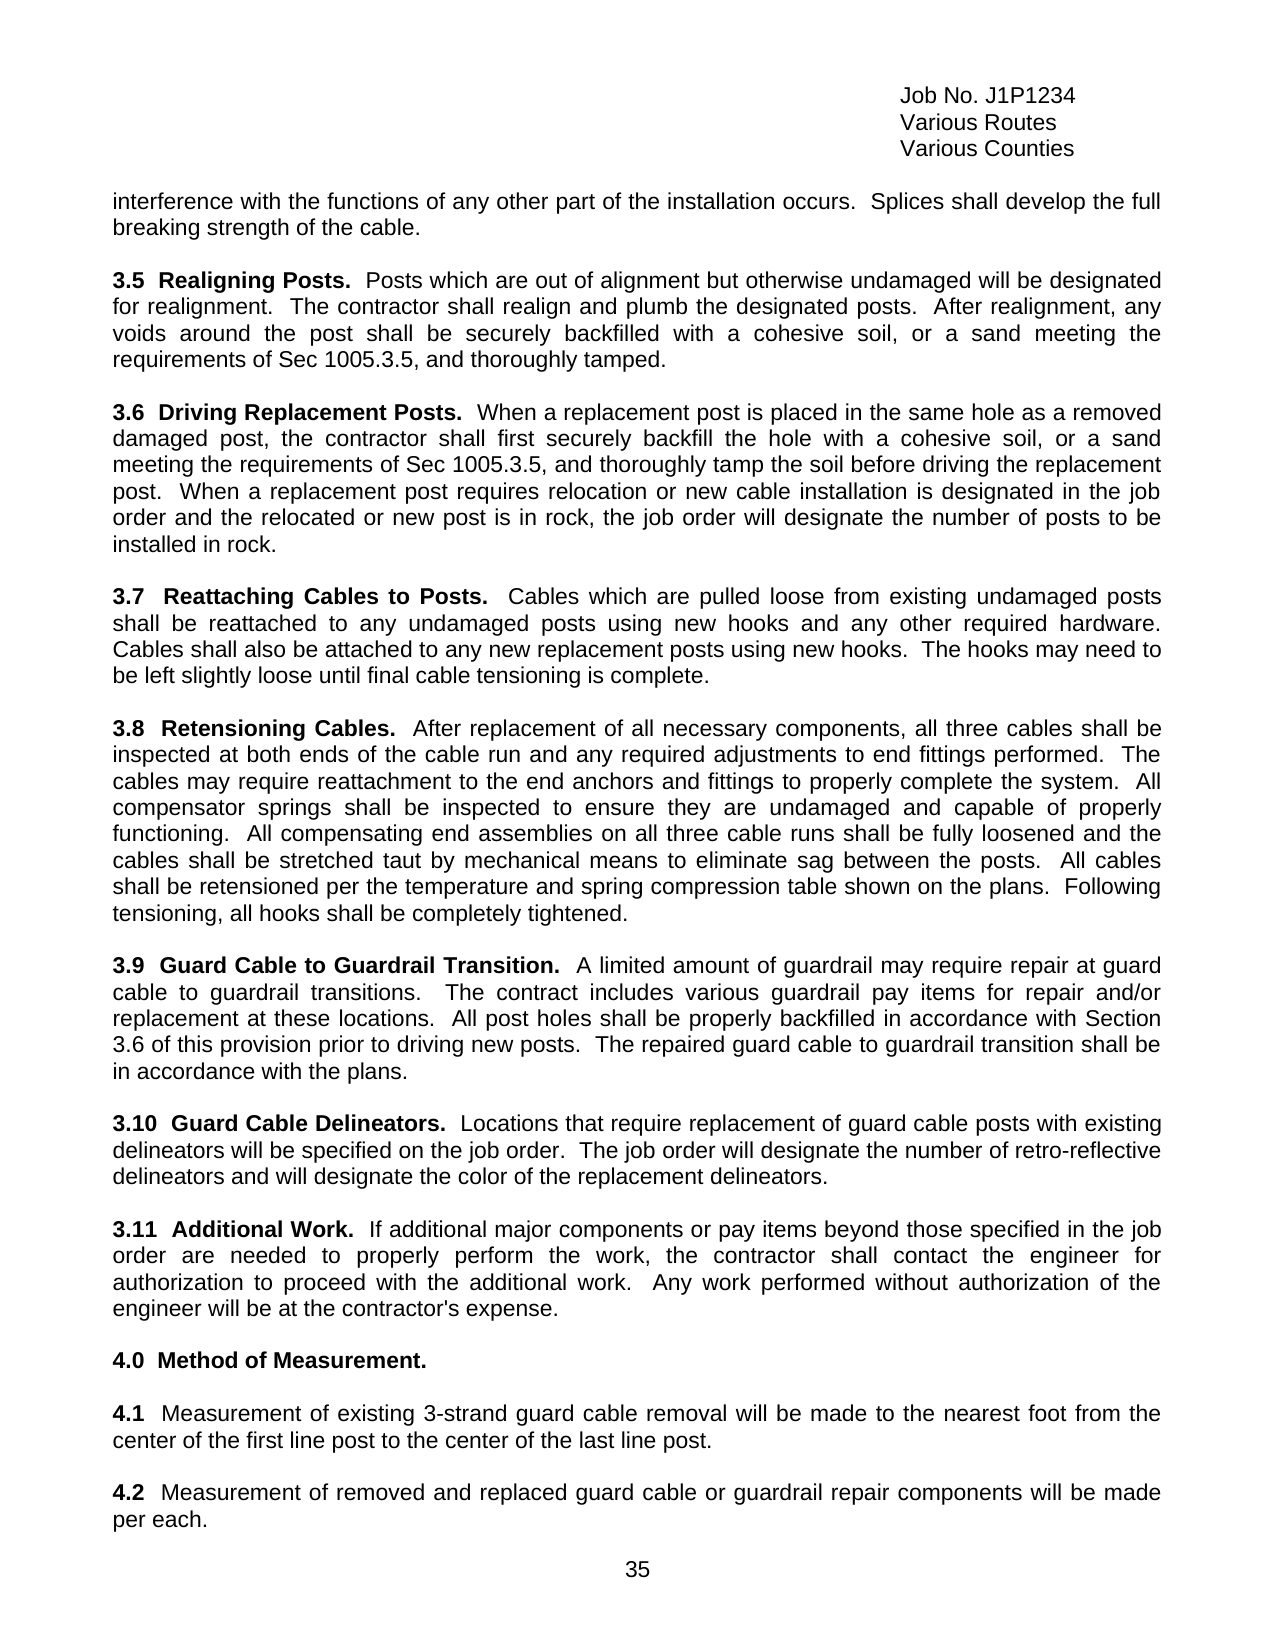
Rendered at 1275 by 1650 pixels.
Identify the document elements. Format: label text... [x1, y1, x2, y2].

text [112, 188, 1162, 241]
text 3.7 Reattaching Cables to Posts. Cables which are pulled loose from existing undamaged posts shall be reattached to any undamaged posts using new hooks and any other required hardware. Cables shall also be attached to any new replacement posts using new hooks. The hooks may need to be left slightly loose until final cable tensioning is complete. [112, 583, 1162, 689]
text 3.9 Guard Cable to Guardrail Transition. A limited amount of guardrail may require repair at guard cable to guardrail transitions. The contract includes various guardrail pay items for repair and/or replacement at these locations. All post holes shall be properly backfilled in accordance with Section 3.6 of this provision prior to driving new posts. The repaired guard cable to guardrail transition shall be in accordance with the plans. [112, 952, 1162, 1084]
text 3.11 Additional Work. If additional major components or pay items beyond those specified in the job order are needed to properly perform the work, the contractor shall contact the engineer for authorization to proceed with the additional work. Any work performed without authorization of the engineer will be at the contractor's expense. [112, 1216, 1162, 1321]
text 4.1 Measurement of existing 3-strand guard cable removal will be made to the nearest foot from the center of the first line post to the center of the last line post. [112, 1400, 1162, 1453]
text 4.0 Method of Measurement. [112, 1347, 1162, 1374]
text 4.2 Measurement of removed and replaced guard cable or guardrail repair components will be made per each. [112, 1479, 1162, 1532]
text 3.6 Driving Replacement Posts. When a replacement post is placed in the same hole as a removed damaged post, the contractor shall first securely backfill the hole with a cohesive soil, or a sand meeting the requirements of Sec 1005.3.5, and thoroughly tamp the soil before driving the replacement post. When a replacement post requires relocation or new cable installation is designated in the job order and the relocated or new post is in rock, the job order will designate the number of posts to be installed in rock. [112, 399, 1162, 557]
text 3.8 Retensioning Cables. After replacement of all necessary components, all three cables shall be inspected at both ends of the cable run and any required adjustments to end fittings performed. The cables may require reattachment to the end anchors and fittings to properly complete the system. All compensator springs shall be inspected to ensure they are undamaged and capable of properly functioning. All compensating end assemblies on all three cable runs shall be fully loosened and the cables shall be stretched taut by mechanical means to eliminate sag between the posts. All cables shall be retensioned per the temperature and spring compression table shown on the plans. Following tensioning, all hooks shall be completely tightened. [112, 715, 1162, 926]
text 3.5 Realigning Posts. Posts which are out of alignment but otherwise undamaged will be designated for realignment. The contractor shall realign and plumb the designated posts. After realignment, any voids around the post shall be securely backfilled with a cohesive soil, or a sand meeting the requirements of Sec 1005.3.5, and thoroughly tamped. [112, 267, 1162, 372]
text 3.10 Guard Cable Delineators. Locations that require replacement of guard cable posts with existing delineators will be specified on the job order. The job order will designate the number of retro-reflective delineators and will designate the color of the replacement delineators. [112, 1110, 1162, 1189]
